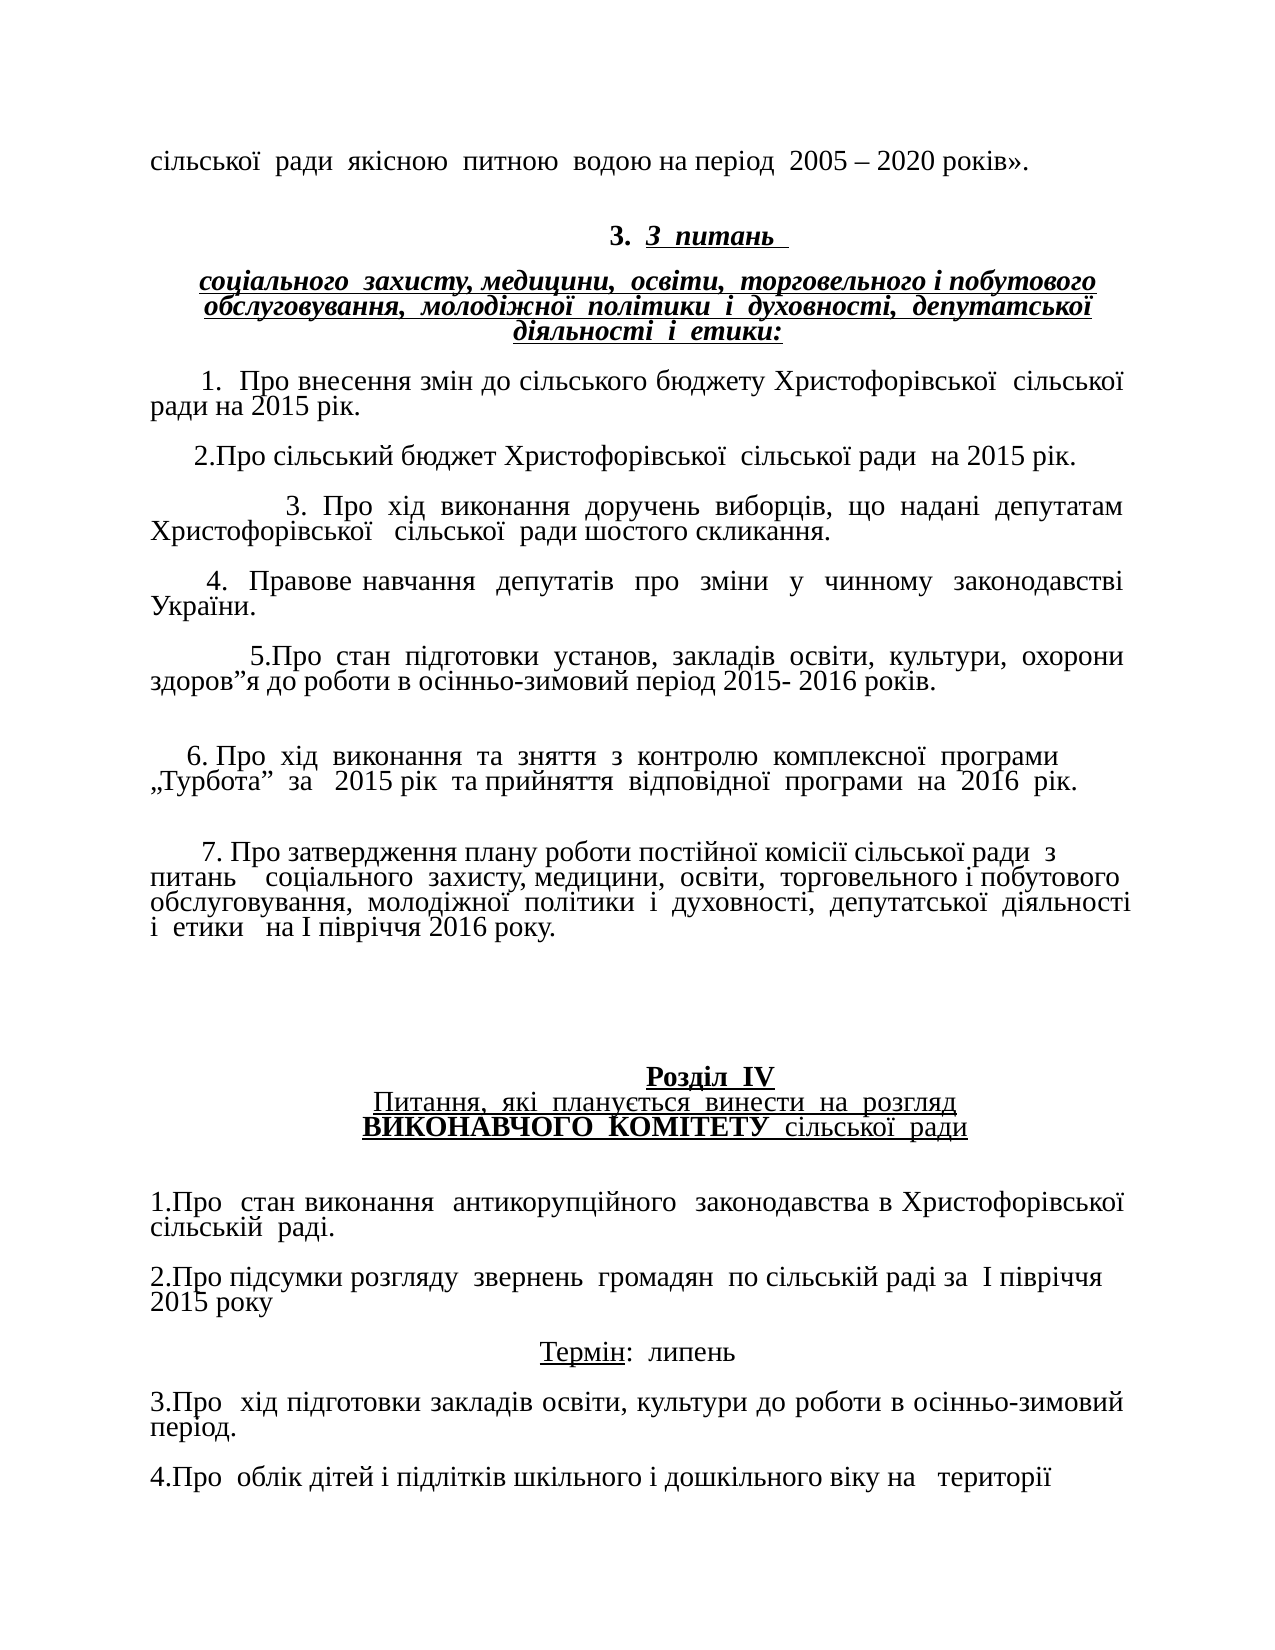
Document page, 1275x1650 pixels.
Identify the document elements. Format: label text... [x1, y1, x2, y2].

text 4. Правове навчання депутатів про зміни у чинному законодавстві України. [150, 571, 1125, 621]
text ВИКОНАВЧОГО КОМІТЕТУ сільської ради [205, 1117, 1125, 1142]
text 2.Про сільський бюджет Христофорівської сільської ради на 2015 рік. [605, 446, 1125, 471]
text 2.Про сільський бюджет Христофорівської сільської ради на 2015 рік. [150, 446, 602, 471]
text 1. Про внесення змін до сільського бюджету Христофорівської сільської ради на 2015 рік. [150, 346, 1125, 421]
text Розділ ІV [150, 1067, 1125, 1092]
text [150, 1467, 1125, 1492]
text соціального захисту, медицини, освіти, торговельного і побутового обслуговування, молодіжної політики і духовності, депутатської діяльності і етики: [150, 271, 1146, 346]
text Питання, які планується винести на розгляд [205, 1092, 1125, 1117]
text 2.Про підсумки розгляду звернень громадян по сільській раді за І півріччя 2015 року [150, 1267, 1125, 1317]
text 1.Про стан виконання антикорупційного законодавства в Христофорівської сільській раді. [150, 1192, 1125, 1242]
text 7. Про затвердження плану роботи постійної комісії сільської ради з питань соціального захисту, медицини, освіти, торговельного і побутового обслуговування, молодіжної політики і духовності, депутатської діяльності і етики на І півріччя 2016 року. [150, 842, 1146, 942]
text 5.Про стан підготовки установ, закладів освіти, культури, охорони здоров”я до роботи в осінньо-зимовий період 2015- 2016 років. [150, 646, 1125, 696]
text 3.Про хід підготовки закладів освіти, культури до роботи в осінньо-зимовий період. [150, 1392, 1125, 1442]
text 3. Про хід виконання доручень виборців, що надані депутатам Христофорівської сільської ради шостого скликання. [150, 496, 1125, 546]
text Термін: липень [150, 1342, 1125, 1367]
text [150, 150, 1125, 175]
text 6. Про хід виконання та зняття з контролю комплексної програми „Турбота” за 2015 рік та прийняття відповідної програми на 2016 рік. [150, 746, 1125, 796]
text 3. З питань [150, 225, 1125, 250]
